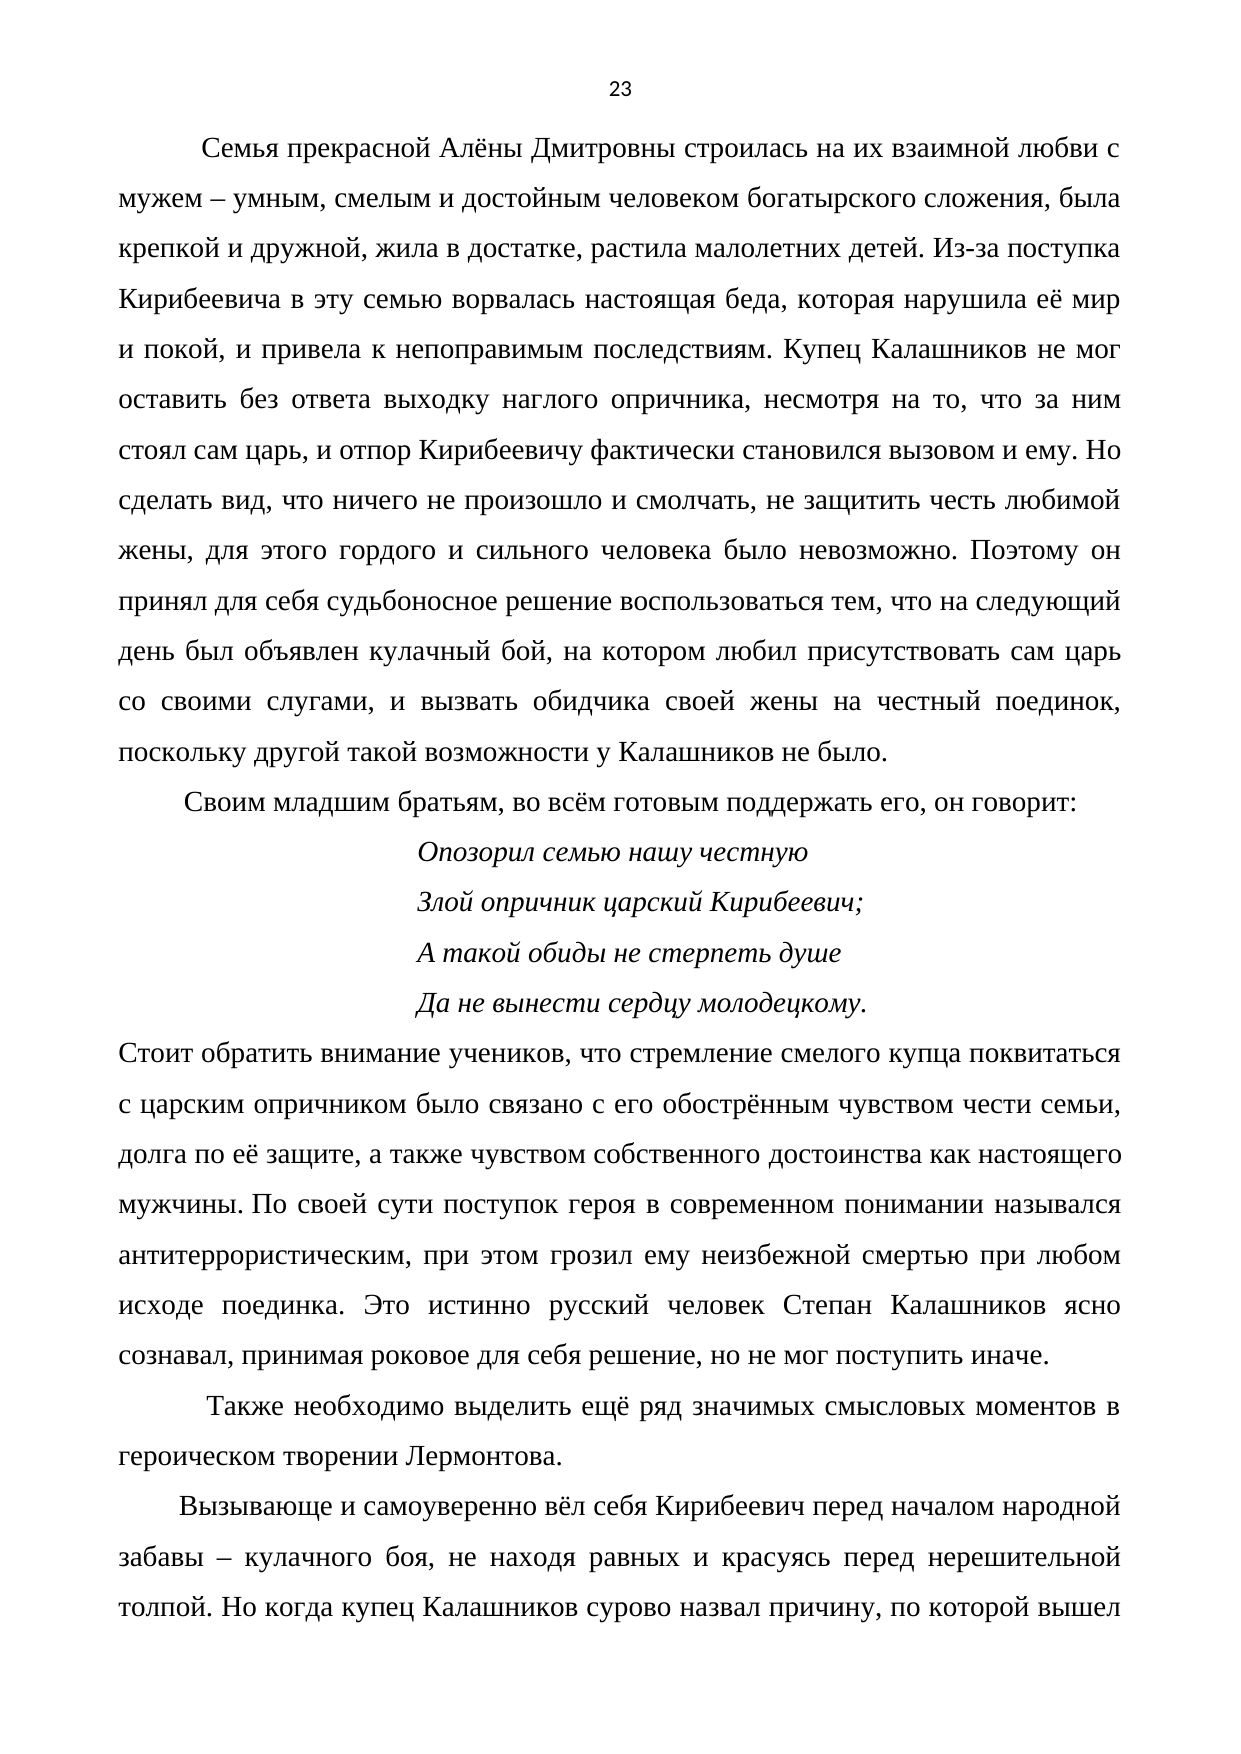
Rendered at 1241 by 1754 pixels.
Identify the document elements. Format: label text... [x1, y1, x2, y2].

text Стоит обратить внимание учеников, что стремление смелого купца поквитаться с царским опричником было связано с его обострённым чувством чести семьи, долга по её защите, а также чувством собственного достоинства как настоящего мужчины. По своей сути поступок героя в современном понимании назывался антитеррористическим, при этом грозил ему неизбежной смертью при любом исходе поединка. Это истинно русский человек Степан Калашников ясно сознавал, принимая роковое для себя решение, но не мог поступить иначе. [118, 1036, 1122, 1371]
text Своим младшим братьям, во всём готовым поддержать его, он говорит: [118, 784, 1122, 817]
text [118, 1488, 1122, 1622]
text Семья прекрасной Алёны Дмитровны строилась на их взаимной любви с мужем – умным, смелым и достойным человеком богатырского сложения, была крепкой и дружной, жила в достатке, растила малолетних детей. Из-за поступка Кирибеевича в эту семью ворвалась настоящая беда, которая нарушила её мир и покой, и привела к непоправимым последствиям. Купец Калашников не мог оставить без ответа выходку наглого опричника, несмотря на то, что за ним стоял сам царь, и отпор Кирибеевичу фактически становился вызовом и ему. Но сделать вид, что ничего не произошло и смолчать, не защитить честь любимой жены, для этого гордого и сильного человека было невозможно. Поэтому он принял для себя судьбоносное решение воспользоваться тем, что на следующий день был объявлен кулачный бой, на котором любил присутствовать сам царь со своими слугами, и вызвать обидчика своей жены на честный поединок, поскольку другой такой возможности у Калашников не было. [118, 130, 1122, 767]
text Также необходимо выделить ещё ряд значимых смысловых моментов в героическом творении Лермонтова. [118, 1388, 1122, 1472]
text Злой опричник царский Кирибеевич; [118, 884, 1122, 918]
text Опозорил семью нашу честную [118, 834, 1122, 868]
text А такой обиды не стерпеть душе [118, 935, 1122, 968]
text Да не вынести сердцу молодецкому. [118, 985, 1122, 1019]
